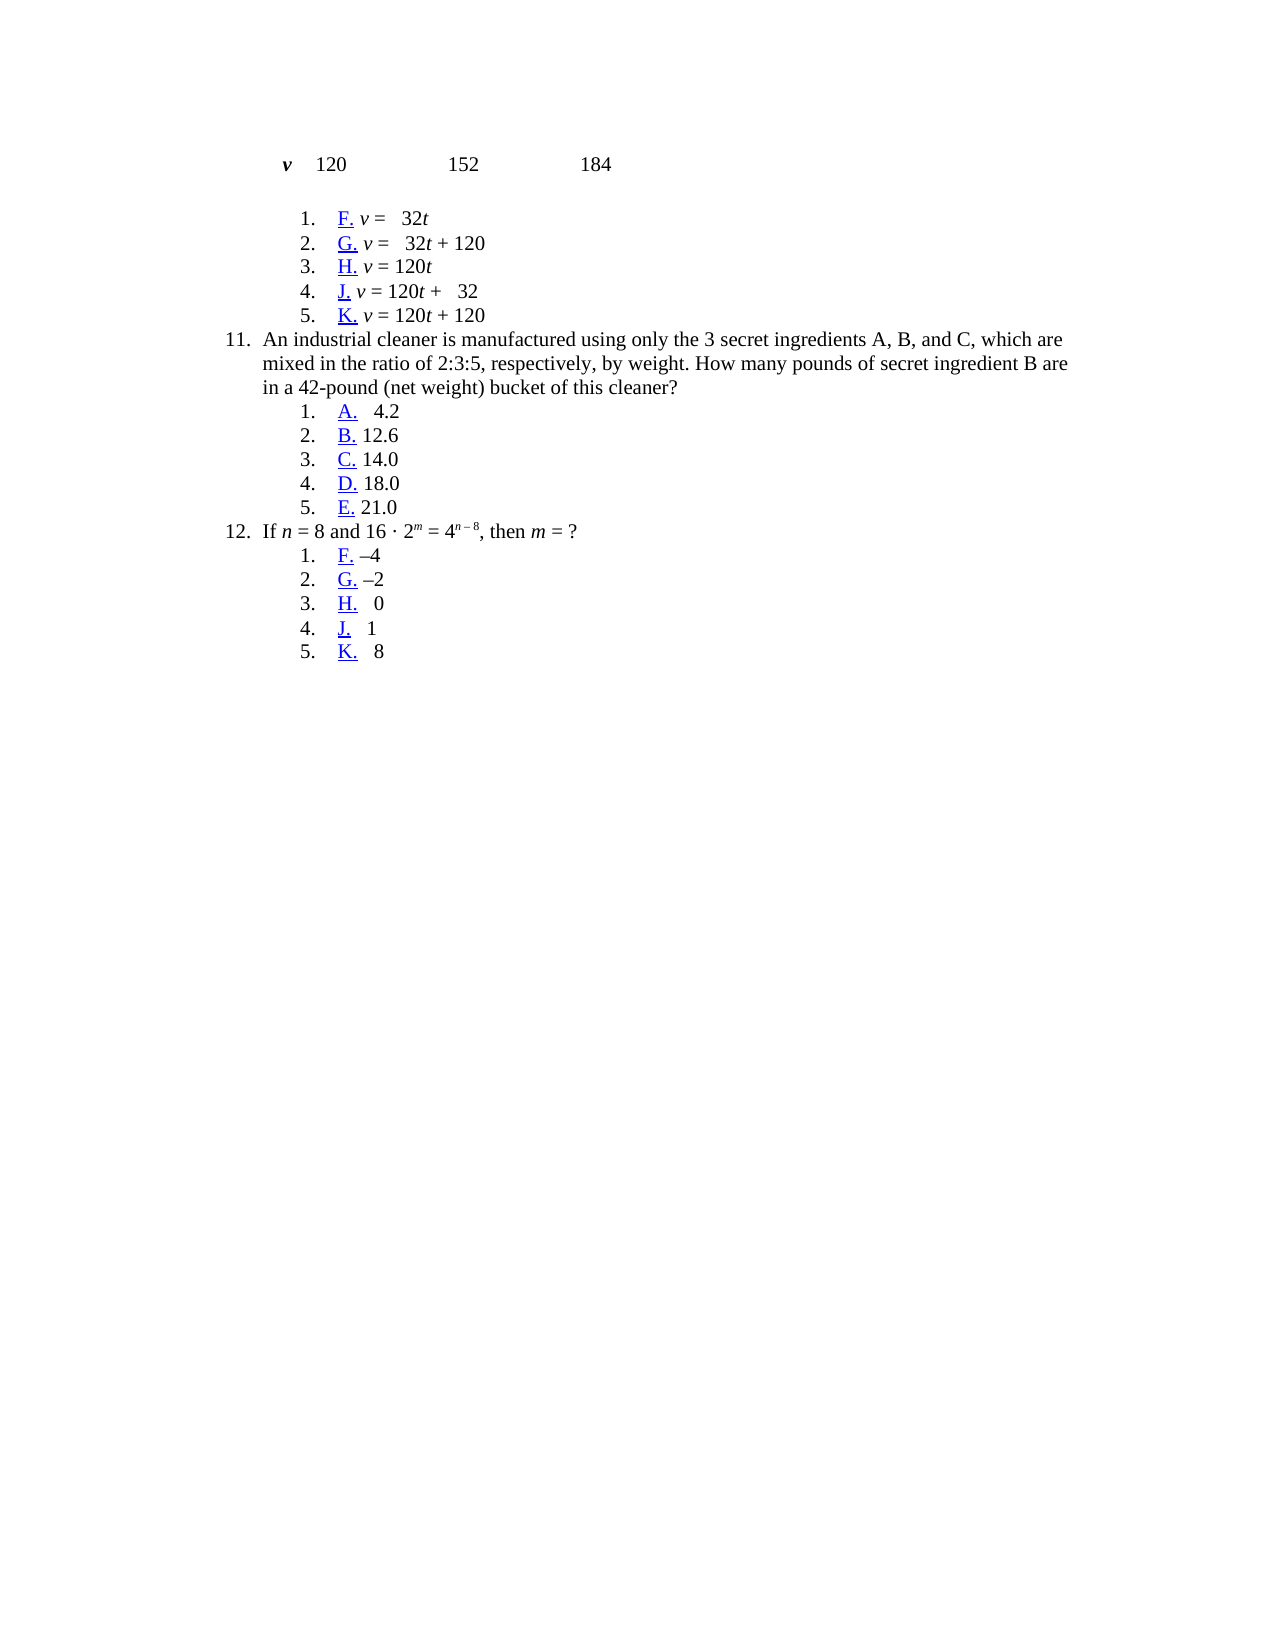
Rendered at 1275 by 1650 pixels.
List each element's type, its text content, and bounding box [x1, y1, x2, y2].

list E. 21.0 [300, 495, 1087, 519]
list A. 4.2 [300, 399, 1087, 423]
list C. 14.0 [300, 447, 1087, 471]
list K. v = 120t + 120 [300, 303, 1087, 327]
table_cell 184 [579, 150, 712, 177]
list G. v = 32t + 120 [300, 230, 1087, 254]
list G. –2 [300, 567, 1087, 591]
list K. 8 [300, 639, 1087, 663]
list An industrial cleaner is manufactured using only the 3 secret ingredients A, B, and C, which are mixed in the ratio of 2:3:5, respectively, by weight. How many pounds of secret ingredient B are in a 42-pound (net weight) bucket of this cleaner? [225, 327, 1087, 399]
list If n = 8 and 16 · 2m = 4n – 8, then m = ? [225, 519, 1087, 543]
table_cell v [263, 150, 314, 177]
list F. –4 [300, 543, 1087, 567]
list J. 1 [300, 615, 1087, 639]
list H. 0 [300, 591, 1087, 615]
list H. v = 120t [300, 254, 1087, 278]
table_cell 120 [314, 150, 446, 177]
list D. 18.0 [300, 471, 1087, 495]
list B. 12.6 [300, 423, 1087, 447]
list F. v = 32t [300, 206, 1087, 230]
list J. v = 120t + 32 [300, 278, 1087, 303]
table_cell 152 [446, 150, 578, 177]
